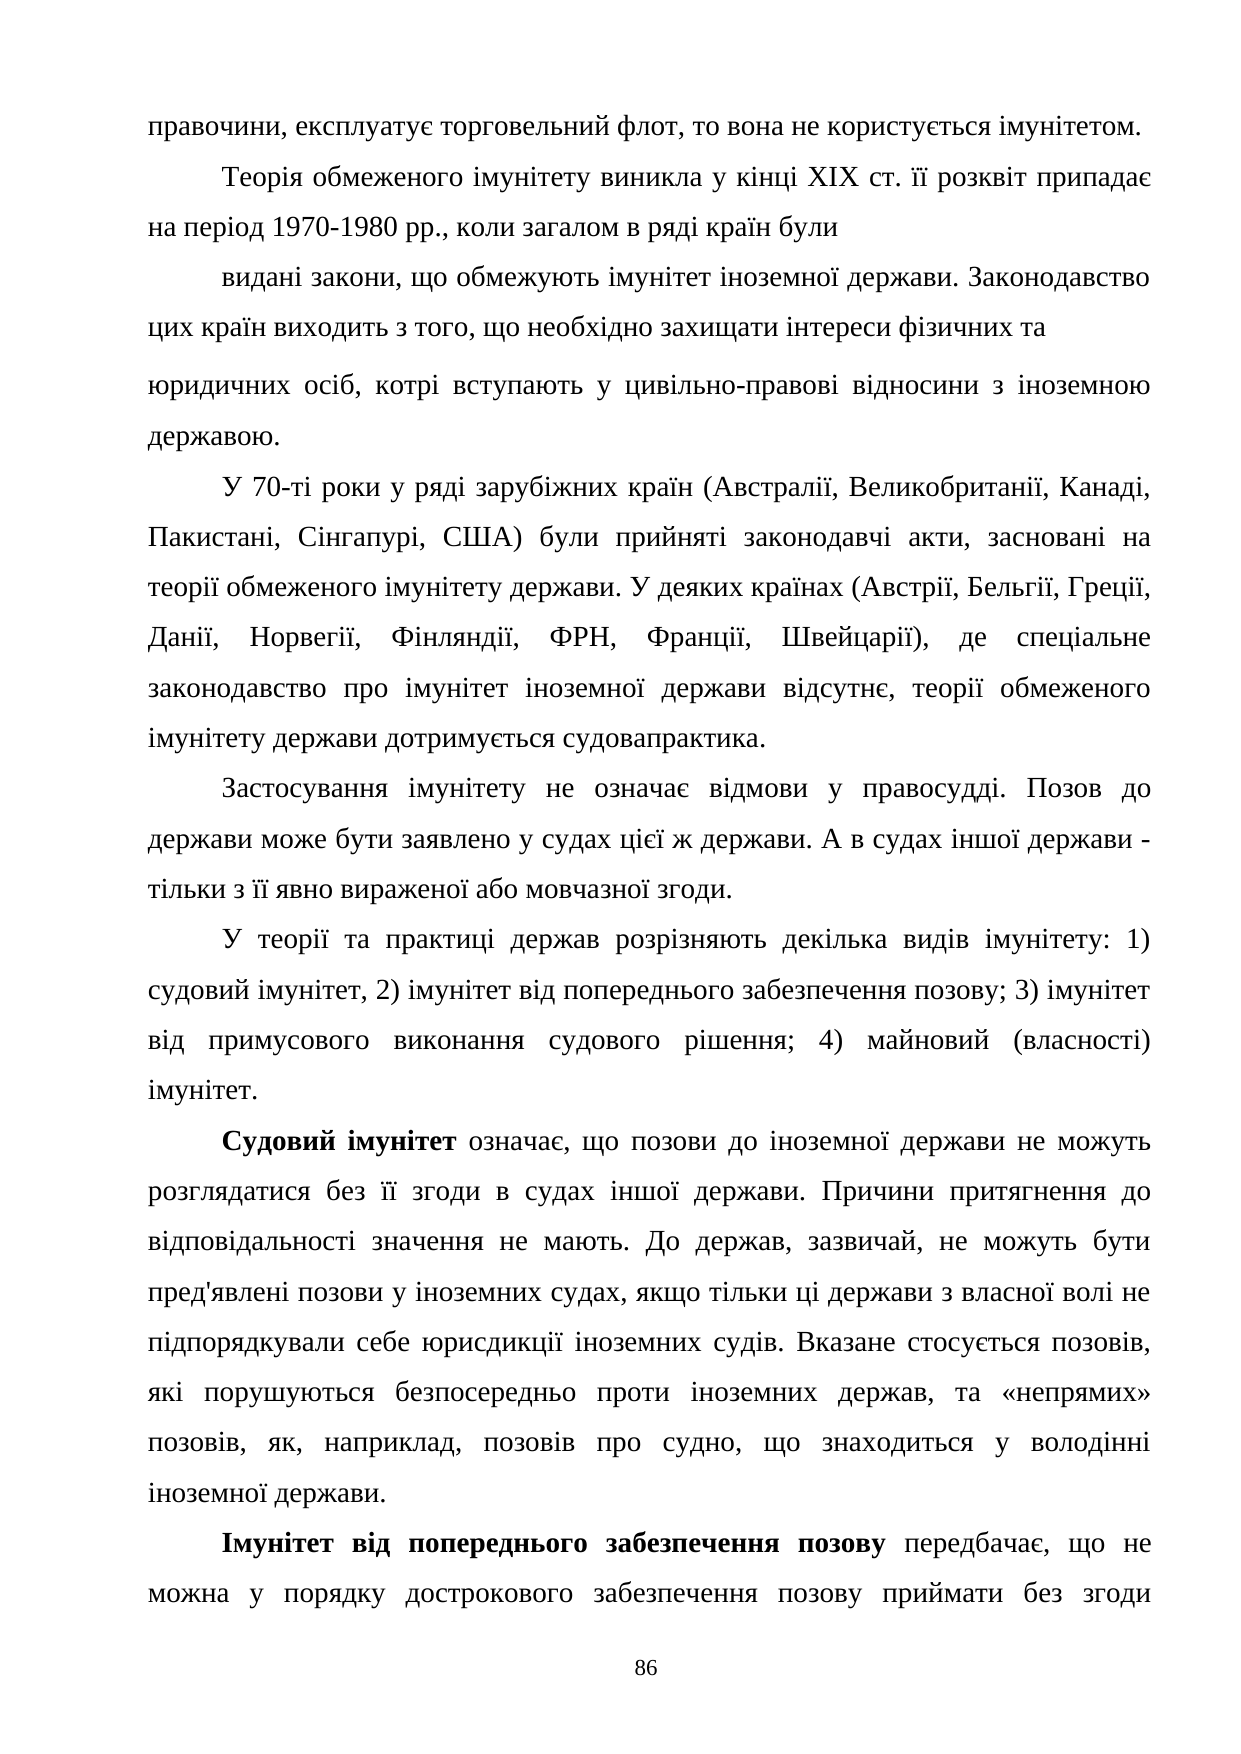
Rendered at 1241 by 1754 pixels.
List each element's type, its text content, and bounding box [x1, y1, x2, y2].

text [148, 1525, 1152, 1609]
text Судовий імунітет означає, що позови до іноземної держави не можуть розглядатися без її згоди в судах іншої держави. Причини притягнення до відповідальності значення не мають. До держав, зазвичай, не можуть бути пред'явлені позови у іноземних судах, якщо тільки ці держави з власної волі не підпорядкували себе юрисдикції іноземних судів. Вказане стосується позовів, які порушуються безпосередньо проти іноземних держав, та «непрямих» позовів, як, наприклад, позовів про судно, що знаходиться у володінні іноземної держави. [148, 1123, 1152, 1508]
text Теорія обмеженого імунітету виникла у кінці XIX ст. її розквіт припадає на період 1970-1980 pp., коли загалом в ряді країн були [148, 159, 1152, 242]
text У теорії та практиці держав розрізняють декілька видів імунітету: 1) судовий імунітет, 2) імунітет від попереднього забезпечення позову; 3) імунітет від примусового виконання судового рішення; 4) майновий (власності) імунітет. [148, 921, 1152, 1106]
text юридичних осіб, котрі вступають у цивільно-правові відносини з іноземною державою. [148, 367, 1152, 452]
text видані закони, що обмежують імунітет іноземної держави. Законодавство цих країн виходить з того, що необхідно захищати інтереси фізичних та [148, 259, 1151, 343]
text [148, 108, 1152, 142]
text У 70-ті роки у ряді зарубіжних країн (Австралії, Великобританії, Канаді, Пакистані, Сінгапурі, США) були прийняті законодавчі акти, засновані на теорії обмеженого імунітету держави. У деяких країнах (Австрії, Бельгії, Греції, Данії, Норвегії, Фінляндії, ФРН, Франції, Швейцарії), де спеціальне законодавство про імунітет іноземної держави відсутнє, теорії обмеженого імунітету держави дотримується судовапрактика. [148, 469, 1152, 754]
text Застосування імунітету не означає відмови у правосудді. Позов до держави може бути заявлено у судах цієї ж держави. А в судах іншої держави - тільки з її явно вираженої або мовчазної згоди. [148, 771, 1152, 905]
